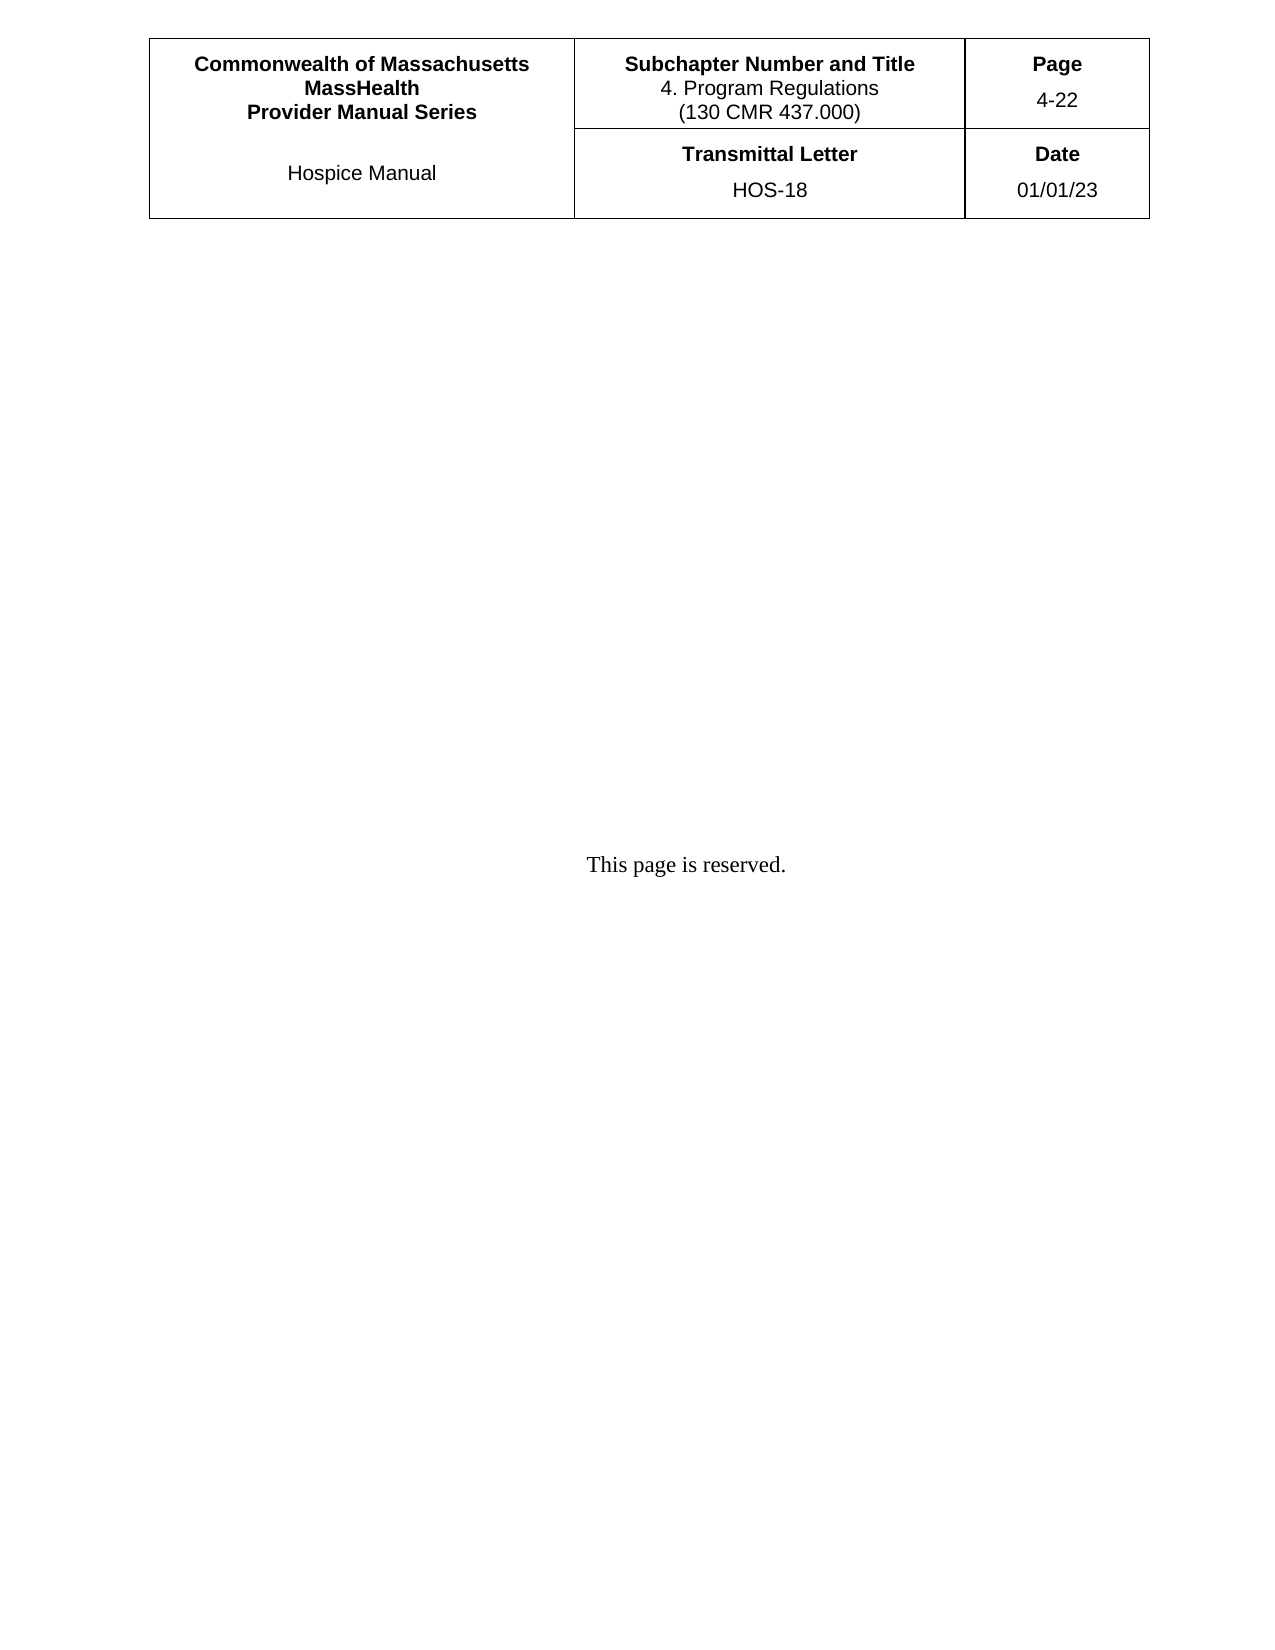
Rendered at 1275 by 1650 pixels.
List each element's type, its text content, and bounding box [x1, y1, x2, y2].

table_cell Hospice Manual [150, 128, 574, 217]
table_header MassHealth Provider Manual Series [150, 39, 574, 127]
table_cell Date 01/01/23 [966, 129, 1149, 217]
table_cell Transmittal Letter HOS-18 [575, 129, 964, 217]
table_header Subchapter Number and Title 4. Program Regulations (130 CMR 437.000) [575, 39, 964, 127]
table_header Page 4-22 [966, 39, 1149, 127]
text This page is reserved. [232, 852, 1140, 878]
